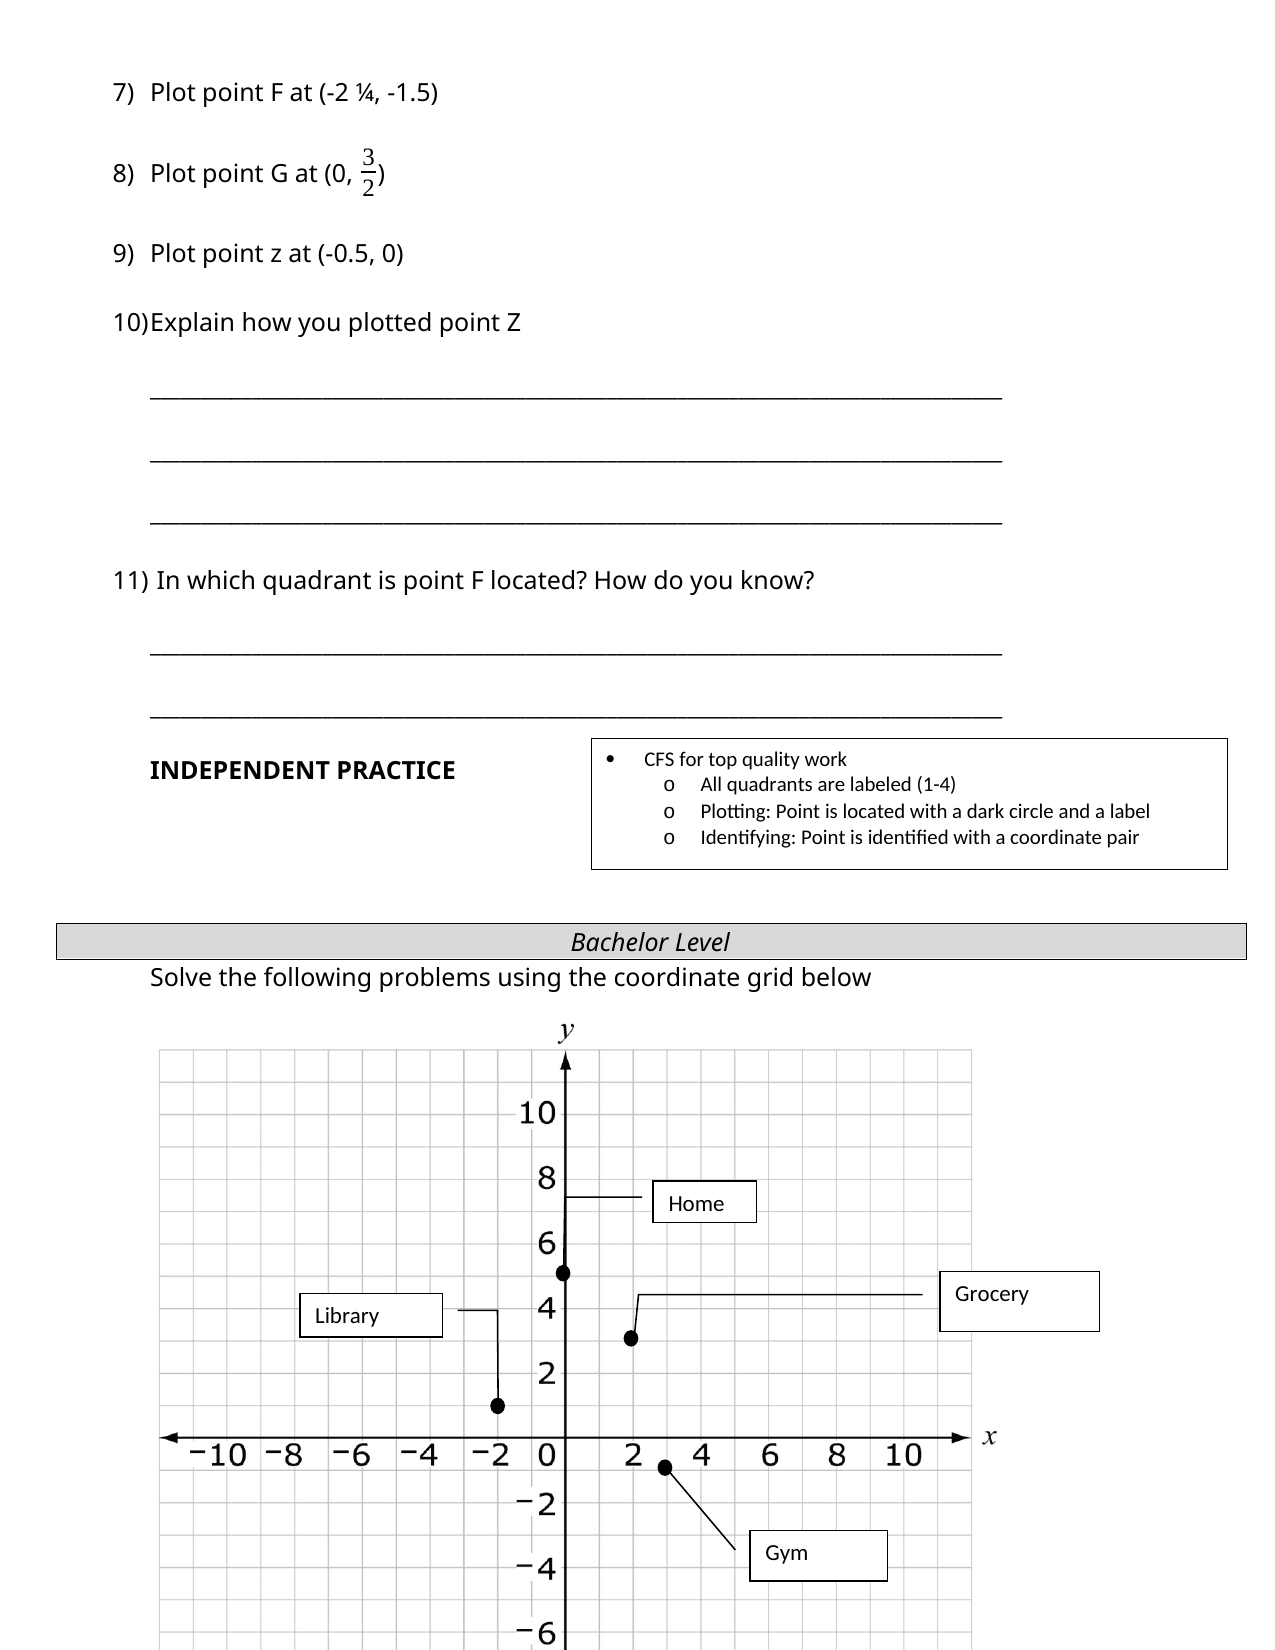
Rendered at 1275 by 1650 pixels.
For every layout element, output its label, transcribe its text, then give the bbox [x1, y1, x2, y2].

list In which quadrant is point F located? How do you know? [112, 563, 1200, 597]
text ____________________________________________________________________________________ [150, 691, 1200, 722]
text INDEPENDENT PRACTICE [150, 753, 591, 787]
list Plot point z at (-0.5, 0) [112, 236, 1200, 270]
text ____________________________________________________________________________________ [150, 435, 1200, 466]
table_header Bachelor Level [57, 924, 1246, 958]
text ____________________________________________________________________________________ [150, 497, 1200, 529]
list Solve the following problems using the coordinate grid below [150, 960, 1200, 993]
text ____________________________________________________________________________________ [150, 628, 1200, 659]
list Plot point F at (-2 ¼, -1.5) [112, 75, 1200, 109]
list Plot point G at (0, ) [112, 143, 1200, 202]
text ____________________________________________________________________________________ [150, 372, 1200, 404]
list Explain how you plotted point Z [112, 304, 1200, 338]
